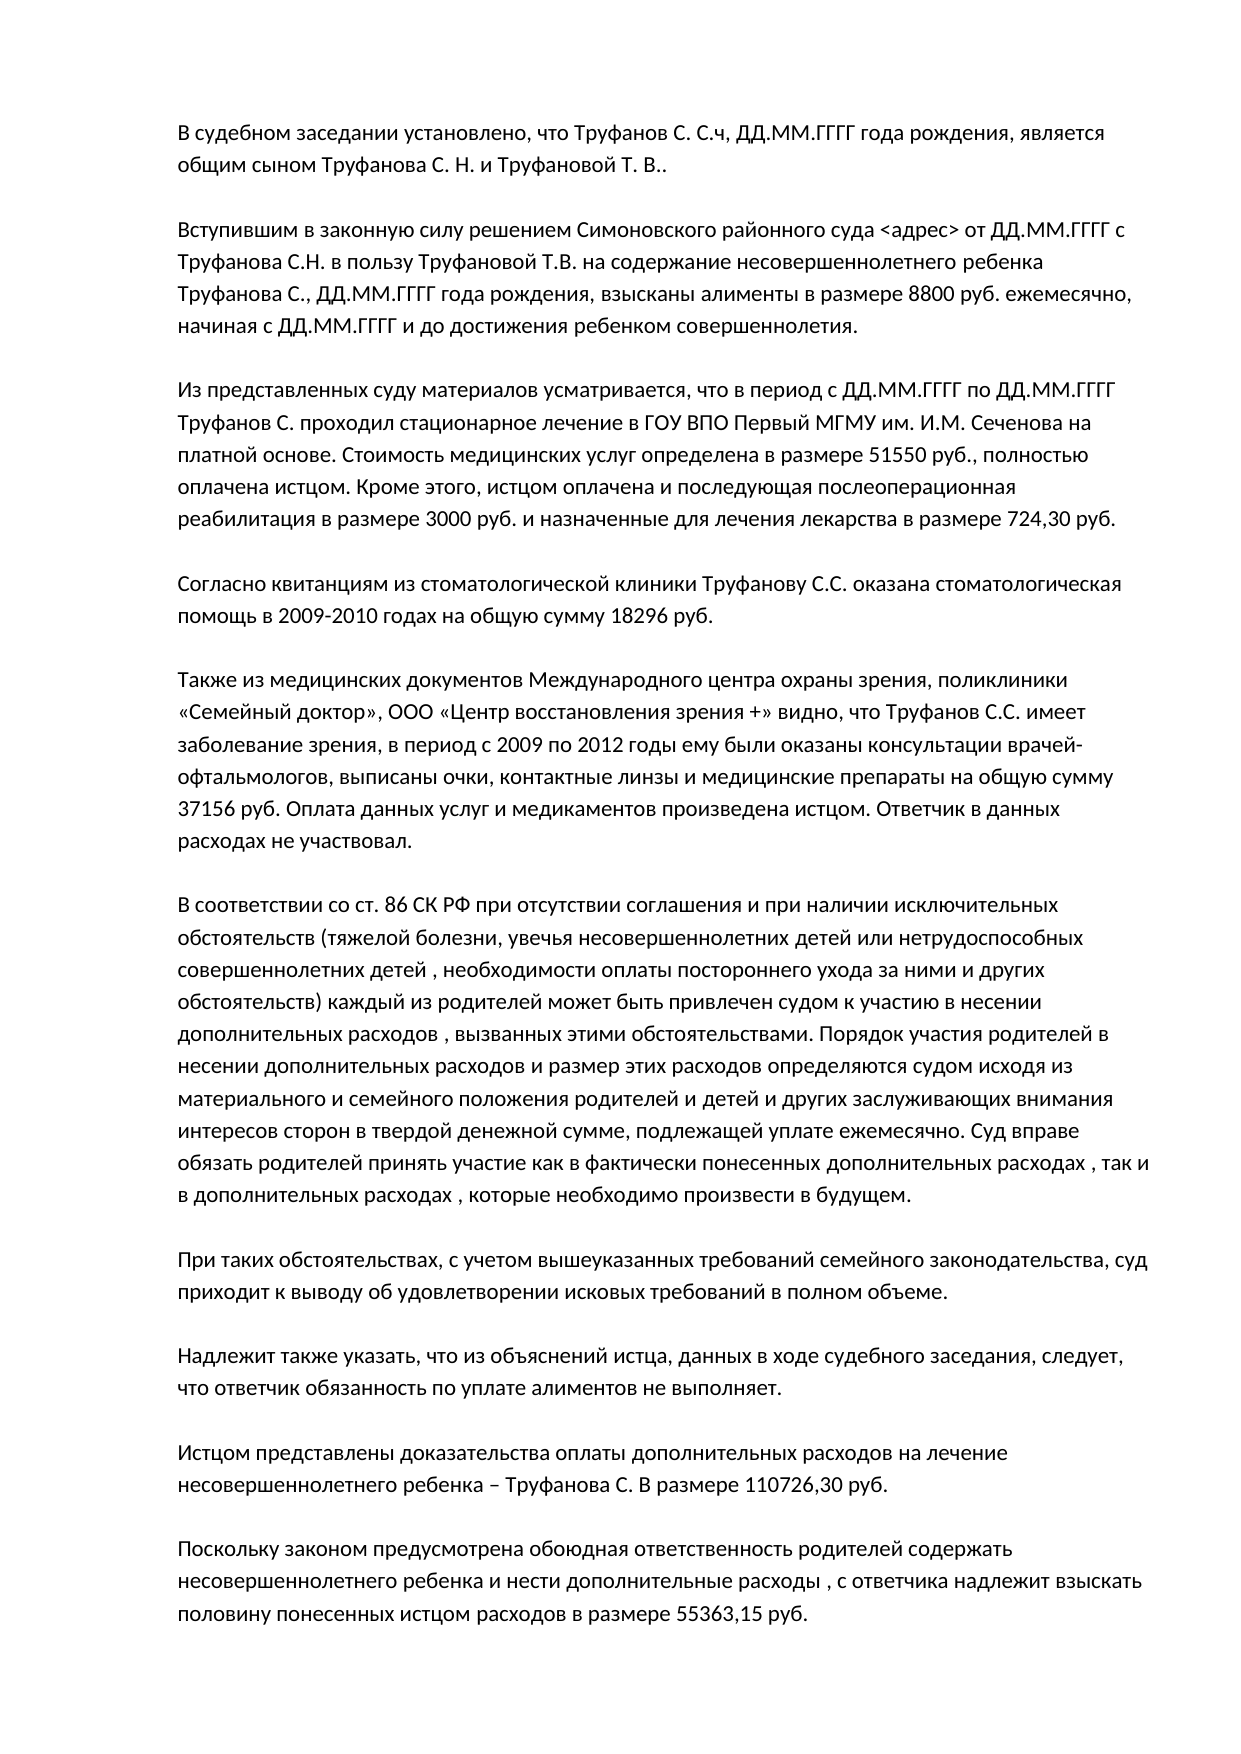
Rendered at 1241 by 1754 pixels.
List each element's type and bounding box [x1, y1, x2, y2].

text [177, 118, 1152, 1627]
